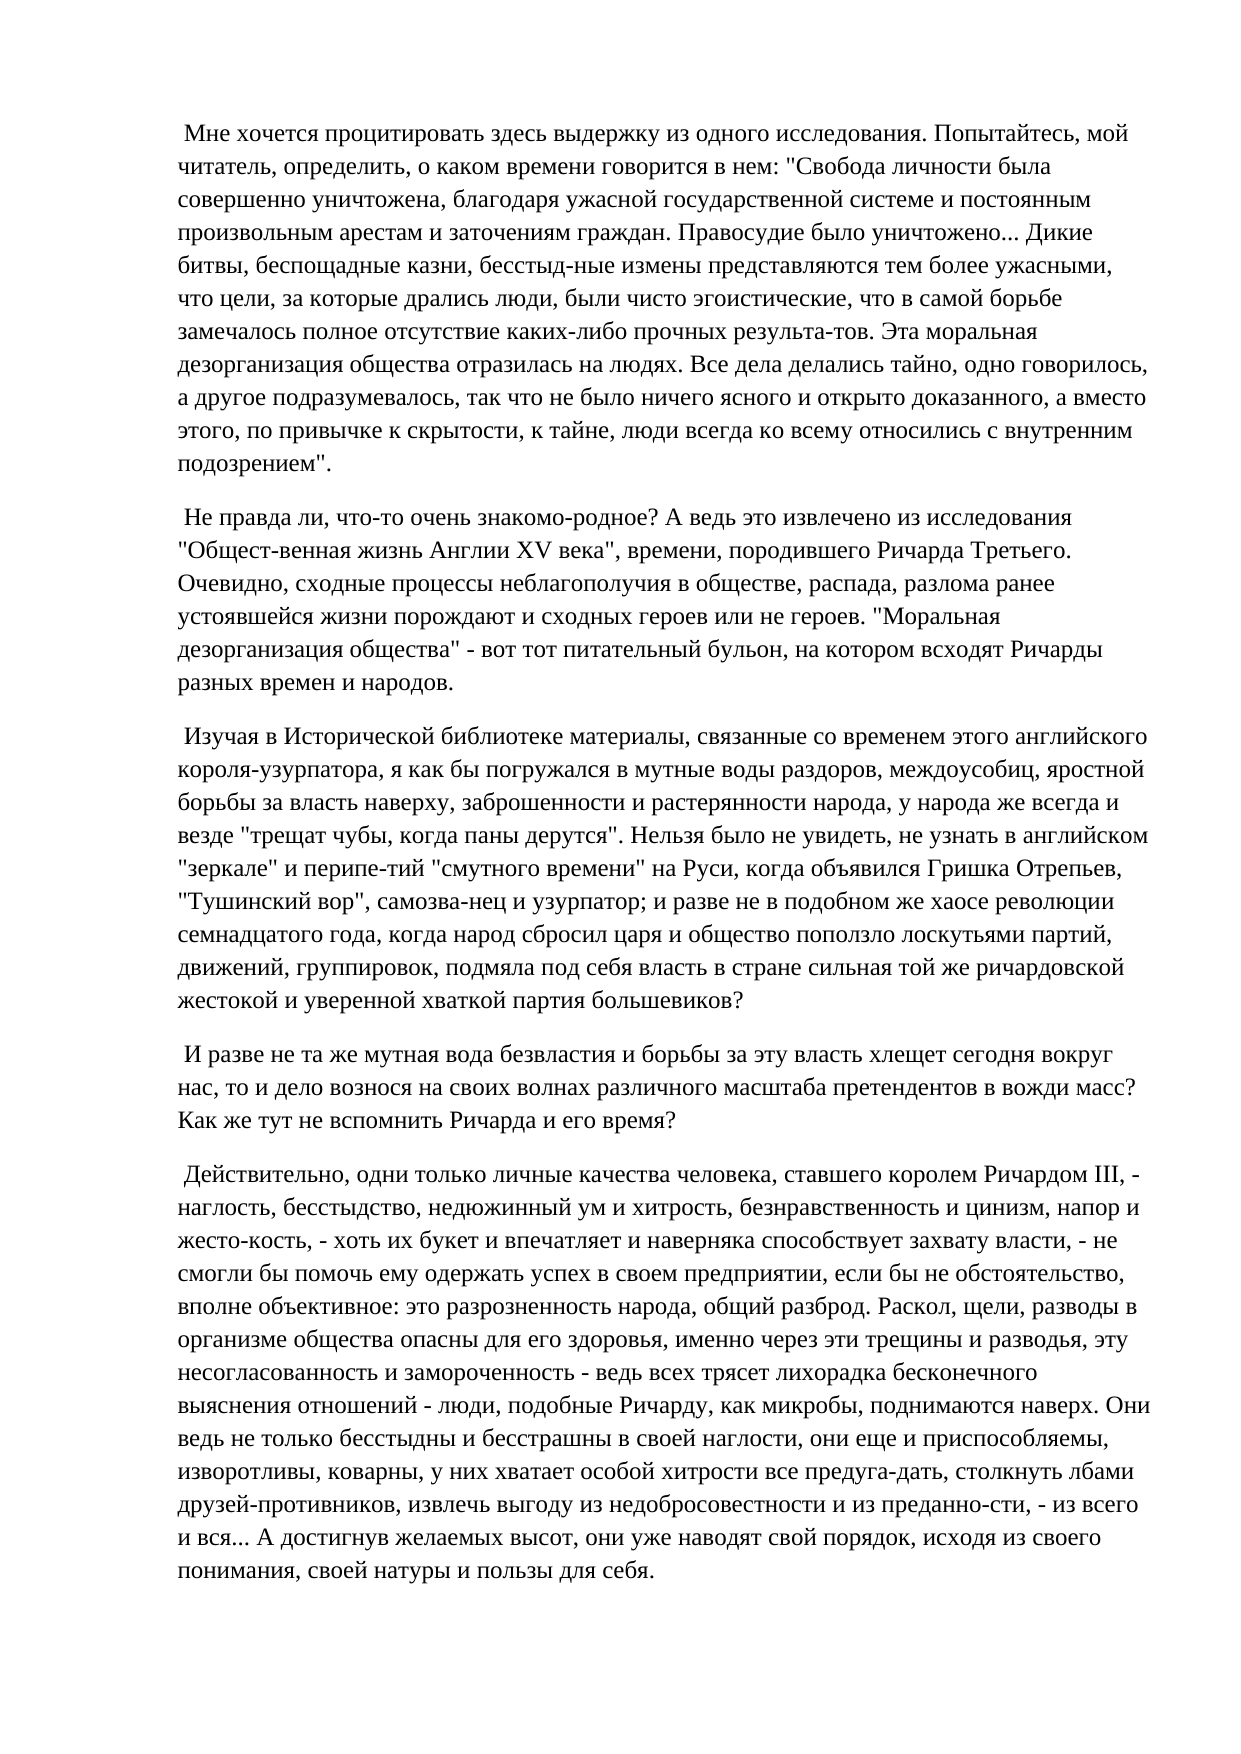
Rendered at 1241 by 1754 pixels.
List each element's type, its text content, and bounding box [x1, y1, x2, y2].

text Мне хочется процитировать здесь выдержку из одного исследования. Попытайтесь, мой читатель, определить, о каком времени говорится в нем: "Свобода личности была совершенно уничтожена, благодаря ужасной государственной системе и постоянным произвольным арестам и заточениям граждан. Правосудие было уничтожено... Дикие битвы, беспощадные казни, бесстыд-ные измены представляются тем более ужасными, что цели, за которые дрались люди, были чисто эгоистические, что в самой борьбе замечалось полное отсутствие каких-либо прочных результа-тов. Эта моральная дезорганизация общества отразилась на людях. Все дела делались тайно, одно говорилось, а другое подразумевалось, так что не было ничего ясного и открыто доказанного, а вместо этого, по привычке к скрытости, к тайне, люди всегда ко всему относились с внутренним подозрением". [177, 118, 1152, 477]
text Не правда ли, что-то очень знакомо-родное? А ведь это извлечено из исследования "Общест-венная жизнь Англии XV века", времени, породившего Ричарда Третьего. Очевидно, сходные процессы неблагополучия в обществе, распада, разлома ранее устоявшейся жизни порождают и сходных героев или не героев. "Моральная дезорганизация общества" - вот тот питательный бульон, на котором всходят Ричарды разных времен и народов. [177, 502, 1152, 696]
text И разве не та же мутная вода безвластия и борьбы за эту власть хлещет сегодня вокруг нас, то и дело вознося на своих волнах различного масштаба претендентов в вожди масс? Как же тут не вспомнить Ричарда и его время? [177, 1039, 1152, 1134]
text Действительно, одни только личные качества человека, ставшего королем Ричардом III, - наглость, бесстыдство, недюжинный ум и хитрость, безнравственность и цинизм, напор и жесто-кость, - хоть их букет и впечатляет и наверняка способствует захвату власти, - не смогли бы помочь ему одержать успех в своем предприятии, если бы не обстоятельство, вполне объективное: это разрозненность народа, общий разброд. Раскол, щели, разводы в организме общества опасны для его здоровья, именно через эти трещины и разводья, эту несогласованность и замороченность - ведь всех трясет лихорадка бесконечного выяснения отношений - люди, подобные Ричарду, как микробы, поднимаются наверх. Они ведь не только бесстыдны и бесстрашны в своей наглости, они еще и приспособляемы, изворотливы, коварны, у них хватает особой хитрости все предуга-дать, столкнуть лбами друзей-противников, извлечь выгоду из недобросовестности и из преданно-сти, - из всего и вся... А достигнув желаемых высот, они уже наводят свой порядок, исходя из своего понимания, своей натуры и пользы для себя. [177, 1159, 1152, 1584]
text Изучая в Исторической библиотеке материалы, связанные со временем этого английского короля-узурпатора, я как бы погружался в мутные воды раздоров, междоусобиц, яростной борьбы за власть наверху, заброшенности и растерянности народа, у народа же всегда и везде "трещат чубы, когда паны дерутся". Нельзя было не увидеть, не узнать в английском "зеркале" и перипе-тий "смутного времени" на Руси, когда объявился Гришка Отрепьев, "Тушинский вор", самозва-нец и узурпатор; и разве не в подобном же хаосе революции семнадцатого года, когда народ сбросил царя и общество поползло лоскутьями партий, движений, группировок, подмяла под себя власть в стране сильная той же ричардовской жестокой и уверенной хваткой партия большевиков? [177, 721, 1152, 1014]
